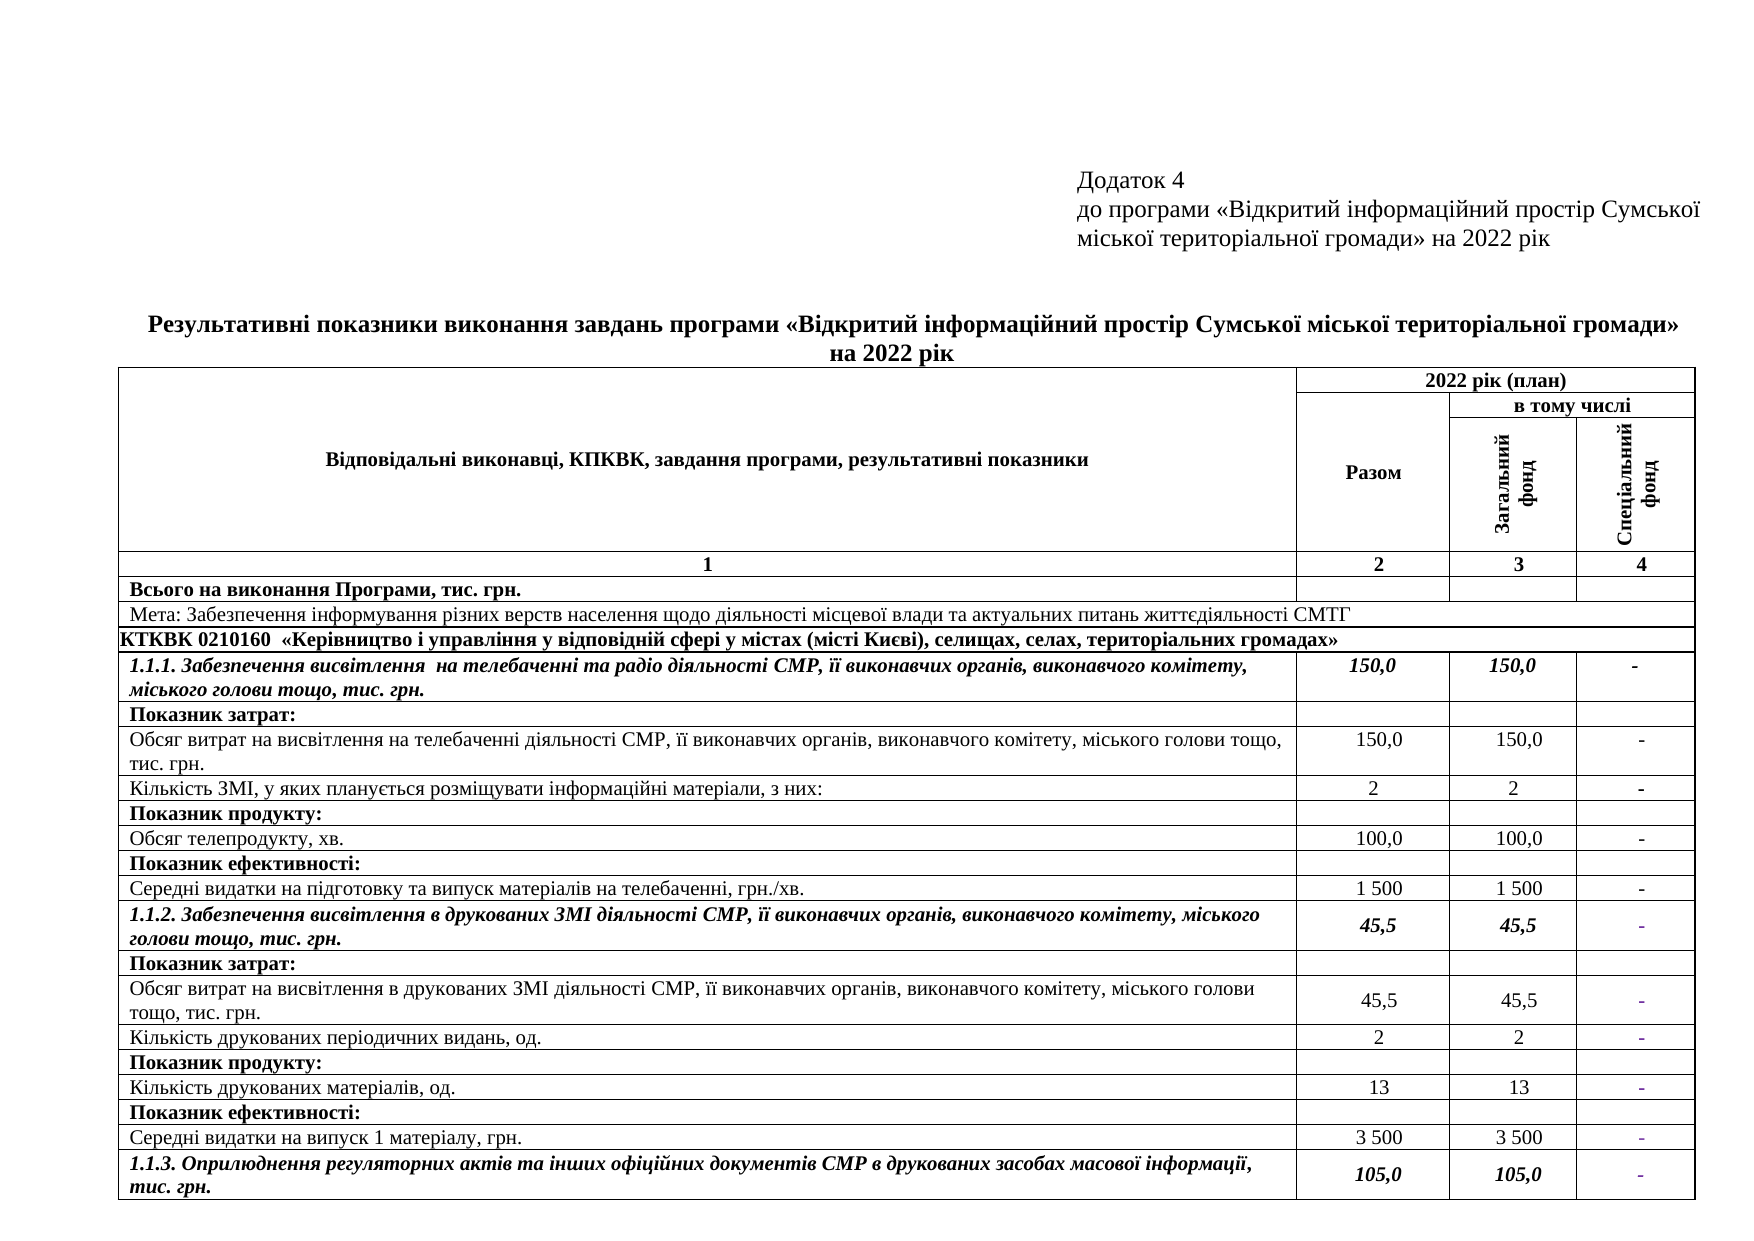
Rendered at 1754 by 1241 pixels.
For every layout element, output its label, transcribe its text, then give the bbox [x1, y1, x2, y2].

table_cell 1 500 [1450, 876, 1576, 900]
table_cell 13 [1297, 1075, 1449, 1099]
table_cell [1577, 1050, 1694, 1074]
table_cell [1450, 577, 1576, 601]
table_cell Показник затрат: [119, 702, 1296, 726]
table_cell 45,5 [1450, 976, 1576, 1024]
table_cell Кількість друкованих періодичних видань, од. [119, 1025, 1296, 1049]
table_cell 150,0 [1297, 653, 1449, 701]
table_cell [1577, 851, 1694, 875]
table_cell - [1577, 901, 1694, 949]
table_cell 150,0 [1450, 727, 1576, 775]
table_cell Обсяг витрат на висвітлення в друкованих ЗМІ діяльності СМР, її виконавчих органів, виконавчого комітету, міського голови тощо, тис. грн. [119, 976, 1296, 1024]
table_cell [1450, 801, 1576, 825]
table_cell Кількість друкованих матеріалів, од. [119, 1075, 1296, 1099]
table_cell [1450, 951, 1576, 975]
table_cell [1297, 702, 1449, 726]
table_cell в тому числі [1450, 393, 1694, 417]
table_cell 3 500 [1450, 1125, 1576, 1149]
table_cell [1577, 577, 1694, 601]
table_cell 2 [1297, 776, 1449, 800]
text до програми «Відкритий інформаційний простір Сумської міської територіальної громади» на 2022 рік [694, 194, 1707, 252]
table_cell Середні видатки на підготовку та випуск матеріалів на телебаченні, грн./хв. [119, 876, 1296, 900]
table_cell Загальний фонд [1450, 418, 1576, 551]
table_cell [1450, 1100, 1576, 1124]
table_cell [1297, 1050, 1449, 1074]
table_cell Обсяг телепродукту, хв. [119, 826, 1296, 850]
table_cell Кількість ЗМІ, у яких планується розміщувати інформаційні матеріали, з них: [119, 776, 1296, 800]
table_cell Показник ефективності: [119, 1100, 1296, 1124]
table_cell - [1577, 1025, 1694, 1049]
table_cell 4 [1577, 552, 1694, 576]
table_cell 100,0 [1297, 826, 1449, 850]
table_cell [1577, 801, 1694, 825]
table_cell - [1577, 1075, 1694, 1099]
table_cell 1.1.2. Забезпечення висвітлення в друкованих ЗМІ діяльності СМР, її виконавчих органів, виконавчого комітету, міського голови тощо, тис. грн. [119, 901, 1296, 949]
table_cell [1450, 1050, 1576, 1074]
table_cell Показник затрат: [119, 951, 1296, 975]
table_cell 150,0 [1297, 727, 1449, 775]
table_cell 2 [1297, 1025, 1449, 1049]
table_cell [1577, 702, 1694, 726]
table_cell [1577, 951, 1694, 975]
table_cell - [1577, 776, 1694, 800]
table_cell Показник продукту: [119, 801, 1296, 825]
table_cell 105,0 [1297, 1150, 1449, 1198]
text Додаток 4 [118, 165, 1695, 194]
table_cell 150,0 [1450, 653, 1576, 701]
table_cell - [1577, 876, 1694, 900]
table_cell 2 [1450, 1025, 1576, 1049]
text Результативні показники виконання завдань програми «Відкритий інформаційний простір Сумської міської територіальної громади» на 2022 рік [88, 309, 1695, 367]
table_header 2022 рік (план) [1297, 368, 1694, 392]
table_cell Показник продукту: [119, 1050, 1296, 1074]
table_cell - [1577, 653, 1694, 701]
table_cell 1.1.1. Забезпечення висвітлення на телебаченні та радіо діяльності СМР, її виконавчих органів, виконавчого комітету, міського голови тощо, тис. грн. [119, 653, 1296, 701]
table_cell 45,5 [1450, 901, 1576, 949]
table_cell Показник ефективності: [119, 851, 1296, 875]
table_cell 3 [1450, 552, 1576, 576]
table_cell Мета: Забезпечення інформування різних верств населення щодо діяльності місцевої влади та актуальних питань життєдіяльності СМТГ [119, 602, 1694, 626]
table_cell - [1577, 1150, 1694, 1198]
table_cell - [1577, 1125, 1694, 1149]
table_cell - [1577, 826, 1694, 850]
table_cell - [1577, 976, 1694, 1024]
table_cell Разом [1297, 393, 1449, 551]
table_cell 1 500 [1297, 876, 1449, 900]
table_cell [1577, 1100, 1694, 1124]
table_cell 105,0 [1450, 1150, 1576, 1198]
table_cell Всього на виконання Програми, тис. грн. [119, 577, 1296, 601]
table_cell 1.1.3. Оприлюднення регуляторних актів та інших офіційних документів СМР в друкованих засобах масової інформації, тис. грн. [119, 1150, 1296, 1198]
table_cell [1450, 851, 1576, 875]
table_cell [1297, 801, 1449, 825]
table_cell 45,5 [1297, 901, 1449, 949]
table_cell Обсяг витрат на висвітлення на телебаченні діяльності СМР, її виконавчих органів, виконавчого комітету, міського голови тощо, тис. грн. [119, 727, 1296, 775]
table_cell [1297, 951, 1449, 975]
table_cell 1 [119, 552, 1296, 576]
table_cell 45,5 [1297, 976, 1449, 1024]
table_header Відповідальні виконавці, КПКВК, завдання програми, результативні показники [119, 368, 1296, 551]
table_cell Спеціальний фонд [1577, 418, 1694, 551]
table_cell 13 [1450, 1075, 1576, 1099]
table_cell 100,0 [1450, 826, 1576, 850]
table_cell 2 [1297, 552, 1449, 576]
table_cell - [1577, 727, 1694, 775]
table_cell 2 [1450, 776, 1576, 800]
table_cell КТКВК 0210160 «Керівництво і управління у відповідній сфері у містах (місті Києві), селищах, селах, територіальних громадах» [119, 628, 1694, 651]
table_cell [1450, 702, 1576, 726]
table_cell 3 500 [1297, 1125, 1449, 1149]
table_cell [1297, 851, 1449, 875]
table_cell [1297, 1100, 1449, 1124]
table_cell Середні видатки на випуск 1 матеріалу, грн. [119, 1125, 1296, 1149]
table_cell [1297, 577, 1449, 601]
